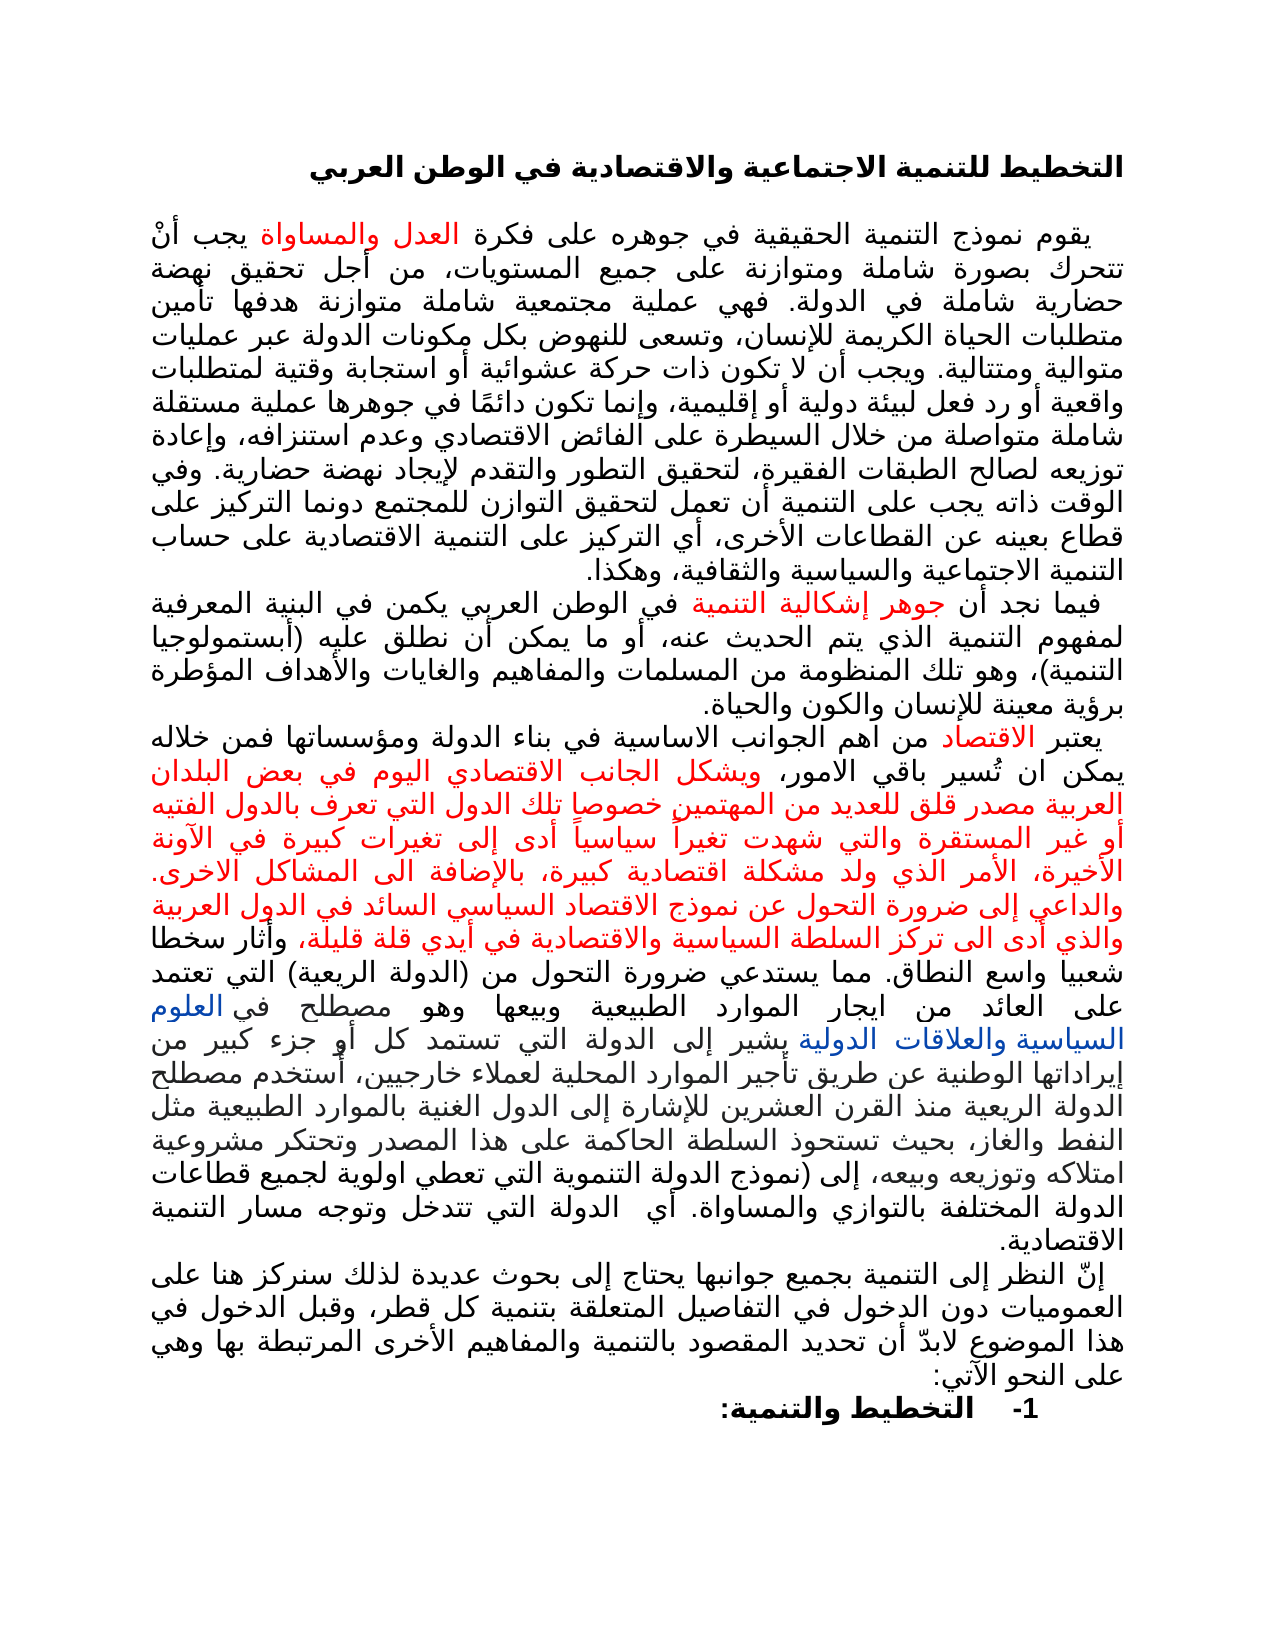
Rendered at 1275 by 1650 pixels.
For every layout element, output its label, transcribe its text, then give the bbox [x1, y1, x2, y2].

text يعتبر الاقتصاد من اهم الجوانب الاساسية في بناء الدولة ومؤسساتها فمن خلاله يمكن ان تُسير باقي الامور، ويشكل الجانب الاقتصادي اليوم في بعض البلدان العربية مصدر قلق للعديد من المهتمين خصوصا تلك الدول التي تعرف بالدول الفتيه أو غير المستقرة والتي شهدت تغيراً سياسياً أدى إلى تغيرات كبيرة في الآونة الأخيرة، الأمر الذي ولد مشكلة اقتصادية كبيرة، بالإضافة الى المشاكل الاخرى. والداعي إلى ضرورة التحول عن نموذج الاقتصاد السياسي السائد في الدول العربية والذي أدى الى تركز السلطة السياسية والاقتصادية في أيدي قلة قليلة، وأثار سخطا شعبيا واسع النطاق. مما يستدعي ضرورة التحول من (الدولة الريعية) التي تعتمد على العائد من ايجار الموارد الطبيعية وبيعها وهو مصطلح في العلوم السياسية والعلاقات الدولية يشير إلى الدولة التي تستمد كل أو جزء كبير من إيراداتها الوطنية عن طريق تأجير الموارد المحلية لعملاء خارجيين، أٌستخدم مصطلح الدولة الريعية منذ القرن العشرين للإشارة إلى الدول الغنية بالموارد الطبيعية مثل النفط والغاز، بحيث تستحوذ السلطة الحاكمة على هذا المصدر وتحتكر مشروعية امتلاكه وتوزيعه وبيعه، إلى (نموذج الدولة التنموية التي تعطي اولوية لجميع قطاعات الدولة المختلفة بالتوازي والمساواة. أي الدولة التي تتدخل وتوجه مسار التنمية الاقتصادية. [150, 720, 1125, 1022]
text التخطيط للتنمية الاجتماعية والاقتصادية في الوطن العربي [150, 150, 1125, 183]
text فيما نجد أن جوهر إشكالية التنمية في الوطن العربي يكمن في البنية المعرفية لمفهوم التنمية الذي يتم الحديث عنه، أو ما يمكن أن نطلق عليه (أبستمولوجيا التنمية)، وهو تلك المنظومة من المسلمات والمفاهيم والغايات والأهداف المؤطرة برؤية معينة للإنسان والكون والحياة. [150, 586, 1125, 720]
text يقوم نموذج التنمية الحقيقية في جوهره على فكرة العدل والمساواة يجب أنْ تتحرك بصورة شاملة ومتوازنة على جميع المستويات، من أجل تحقيق نهضة حضارية شاملة في الدولة. فهي عملية مجتمعية شاملة متوازنة هدفها تأمين متطلبات الحياة الكريمة للإنسان، وتسعى للنهوض بكل مكونات الدولة عبر عمليات متوالية ومتتالية. ويجب أن لا تكون ذات حركة عشوائية أو استجابة وقتية لمتطلبات واقعية أو رد فعل لبيئة دولية أو إقليمية، وإنما تكون دائمًا في جوهرها عملية مستقلة شاملة متواصلة من خلال السيطرة على الفائض الاقتصادي وعدم استنزافه، وإعادة توزيعه لصالح الطبقات الفقيرة، لتحقيق التطور والتقدم لإيجاد نهضة حضارية. وفي الوقت ذاته يجب على التنمية أن تعمل لتحقيق التوازن للمجتمع دونما التركيز على قطاع بعينه عن القطاعات الأخرى، أي التركيز على التنمية الاقتصادية على حساب التنمية الاجتماعية والسياسية والثقافية، وهكذا. [150, 217, 1125, 586]
text إنّ النظر إلى التنمية بجميع جوانبها يحتاج إلى بحوث عديدة لذلك سنركز هنا على العموميات دون الدخول في التفاصيل المتعلقة بتنمية كل قطر، وقبل الدخول في هذا الموضوع لابدّ أن تحديد المقصود بالتنمية والمفاهيم الأخرى المرتبطة بها وهي على النحو الآتي: [150, 1257, 1125, 1391]
text يعتبر الاقتصاد من اهم الجوانب الاساسية في بناء الدولة ومؤسساتها فمن خلاله يمكن ان تُسير باقي الامور، ويشكل الجانب الاقتصادي اليوم في بعض البلدان العربية مصدر قلق للعديد من المهتمين خصوصا تلك الدول التي تعرف بالدول الفتيه أو غير المستقرة والتي شهدت تغيراً سياسياً أدى إلى تغيرات كبيرة في الآونة الأخيرة، الأمر الذي ولد مشكلة اقتصادية كبيرة، بالإضافة الى المشاكل الاخرى. والداعي إلى ضرورة التحول عن نموذج الاقتصاد السياسي السائد في الدول العربية والذي أدى الى تركز السلطة السياسية والاقتصادية في أيدي قلة قليلة، وأثار سخطا شعبيا واسع النطاق. مما يستدعي ضرورة التحول من (الدولة الريعية) التي تعتمد على العائد من ايجار الموارد الطبيعية وبيعها وهو مصطلح في العلوم السياسية والعلاقات الدولية يشير إلى الدولة التي تستمد كل أو جزء كبير من إيراداتها الوطنية عن طريق تأجير الموارد المحلية لعملاء خارجيين، أٌستخدم مصطلح الدولة الريعية منذ القرن العشرين للإشارة إلى الدول الغنية بالموارد الطبيعية مثل النفط والغاز، بحيث تستحوذ السلطة الحاكمة على هذا المصدر وتحتكر مشروعية امتلاكه وتوزيعه وبيعه، إلى (نموذج الدولة التنموية التي تعطي اولوية لجميع قطاعات الدولة المختلفة بالتوازي والمساواة. أي الدولة التي تتدخل وتوجه مسار التنمية الاقتصادية. [150, 1156, 1125, 1257]
list التخطيط والتنمية: [150, 1391, 1012, 1424]
